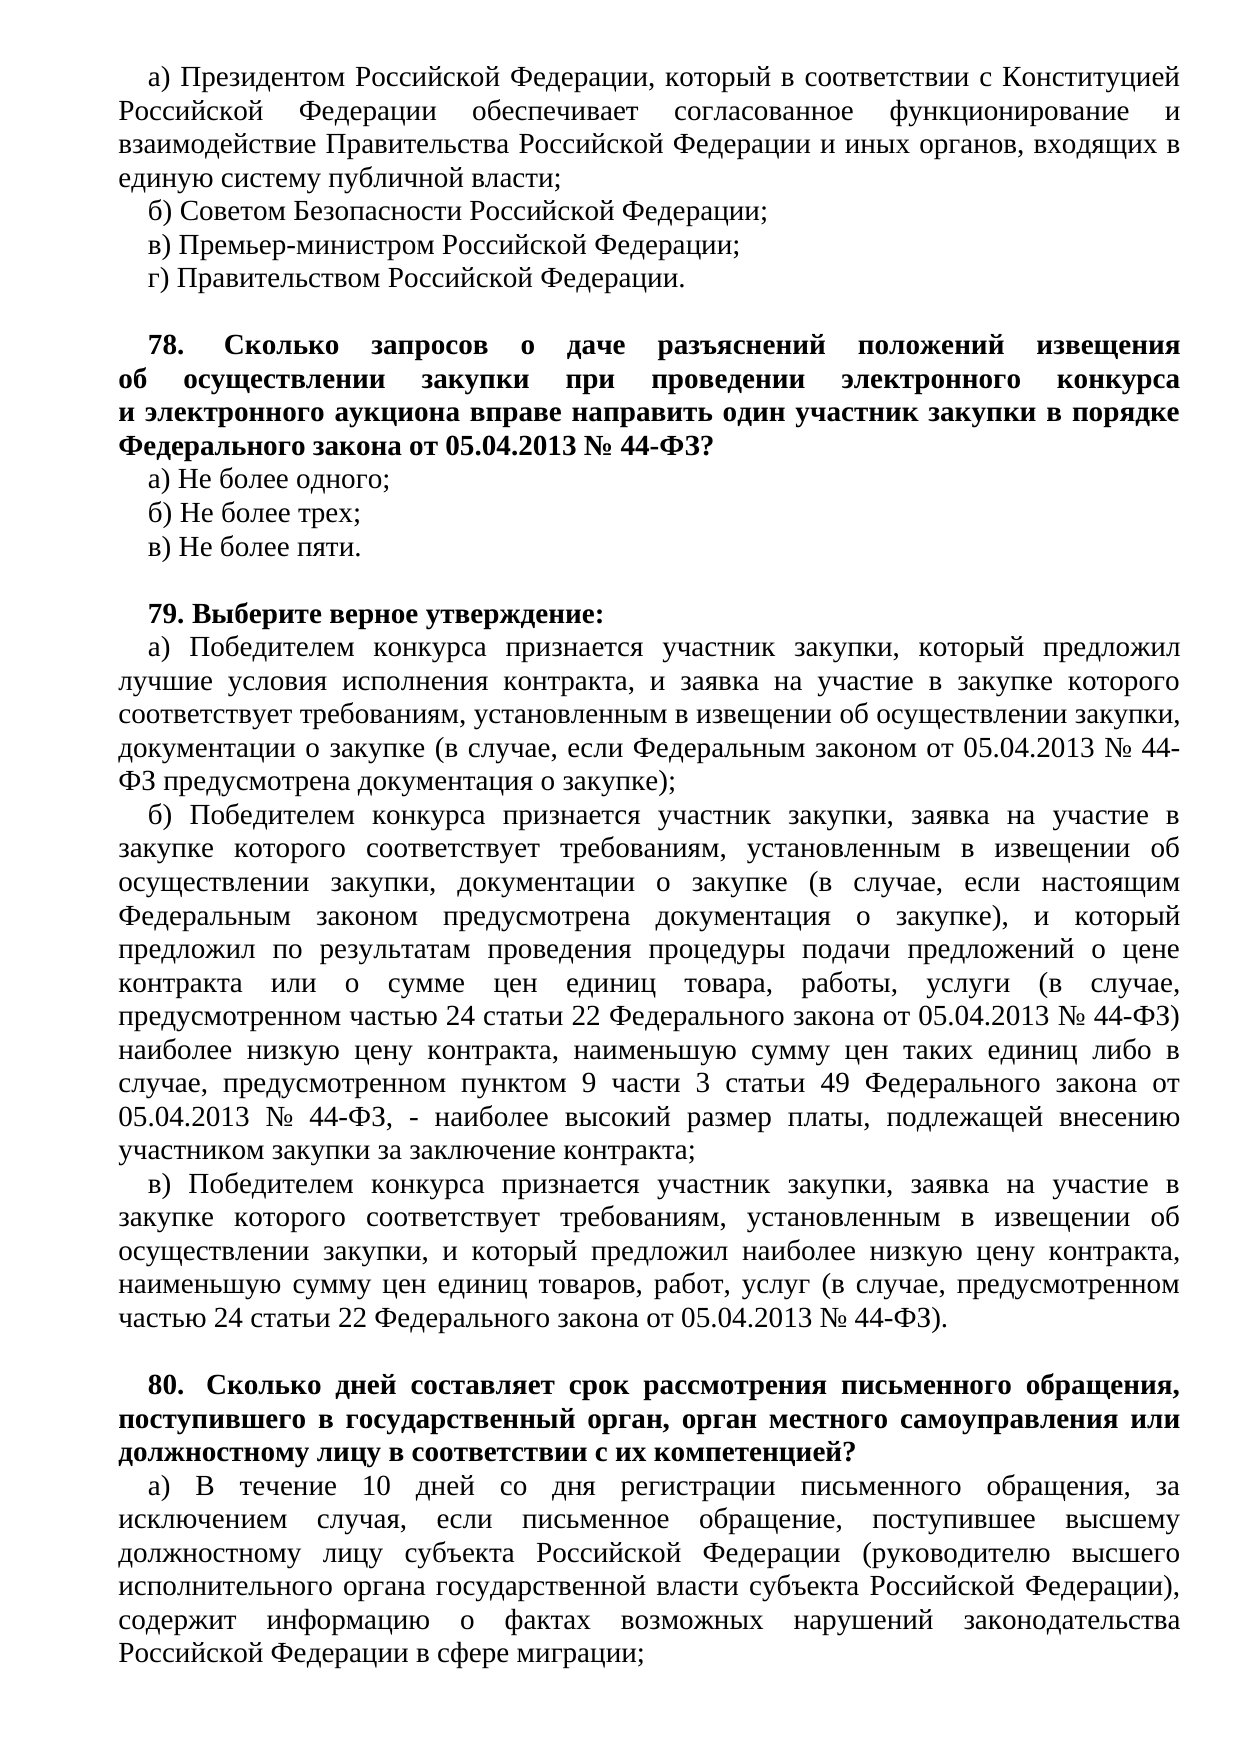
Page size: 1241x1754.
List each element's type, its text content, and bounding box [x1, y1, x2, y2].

text а) В течение 10 дней со дня регистрации письменного обращения, за исключением случая, если письменное обращение, поступившее высшему должностному лицу субъекта Российской Федерации (руководителю высшего исполнительного органа государственной власти субъекта Российской Федерации), содержит информацию о фактах возможных нарушений законодательства Российской Федерации в сфере миграции; [118, 1468, 1181, 1669]
text в) Победителем конкурса признается участник закупки, заявка на участие в закупке которого соответствует требованиям, установленным в извещении об осуществлении закупки, и который предложил наиболее низкую цену контракта, наименьшую сумму цен единиц товаров, работ, услуг (в случае, предусмотренном частью 24 статьи 22 Федерального закона от 05.04.2013 № 44-ФЗ). [118, 1166, 1181, 1334]
text б) Не более трех; [118, 495, 1181, 529]
text а) Не более одного; [118, 462, 1181, 495]
list Выберите верное утверждение: [118, 596, 1181, 629]
text г) Правительством Российской Федерации. [118, 260, 1181, 294]
text б) Советом Безопасности Российской Федерации; [118, 193, 1181, 227]
text а) Президентом Российской Федерации, который в соответствии с Конституцией Российской Федерации обеспечивает согласованное функционирование и взаимодействие Правительства Российской Федерации и иных органов, входящих в единую систему публичной власти; [118, 59, 1181, 193]
text в) Премьер-министром Российской Федерации; [118, 227, 1181, 260]
text б) Победителем конкурса признается участник закупки, заявка на участие в закупке которого соответствует требованиям, установленным в извещении об осуществлении закупки, документации о закупке (в случае, если настоящим Федеральным законом предусмотрена документация о закупке), и который предложил по результатам проведения процедуры подачи предложений о цене контракта или о сумме цен единиц товара, работы, услуги (в случае, предусмотренном частью 24 статьи 22 Федерального закона от 05.04.2013 № 44-ФЗ) наиболее низкую цену контракта, наименьшую сумму цен таких единиц либо в случае, предусмотренном пунктом 9 части 3 статьи 49 Федерального закона от 05.04.2013 № 44-ФЗ, - наиболее высокий размер платы, подлежащей внесению участником закупки за заключение контракта; [118, 797, 1181, 1166]
list Сколько дней составляет срок рассмотрения письменного обращения, поступившего в государственный орган, орган местного самоуправления или должностному лицу в соответствии с их компетенцией? [118, 1367, 1181, 1468]
text в) Не более пяти. [118, 529, 1181, 562]
text а) Победителем конкурса признается участник закупки, который предложил лучшие условия исполнения контракта, и заявка на участие в закупке которого соответствует требованиям, установленным в извещении об осуществлении закупки, документации о закупке (в случае, если Федеральным законом от 05.04.2013 № 44-ФЗ предусмотрена документация о закупке); [118, 629, 1181, 797]
list Сколько запросов о даче разъяснений положений извещения об осуществлении закупки при проведении электронного конкурса и электронного аукциона вправе направить один участник закупки в порядке Федерального закона от 05.04.2013 № 44-ФЗ? [118, 327, 1181, 462]
